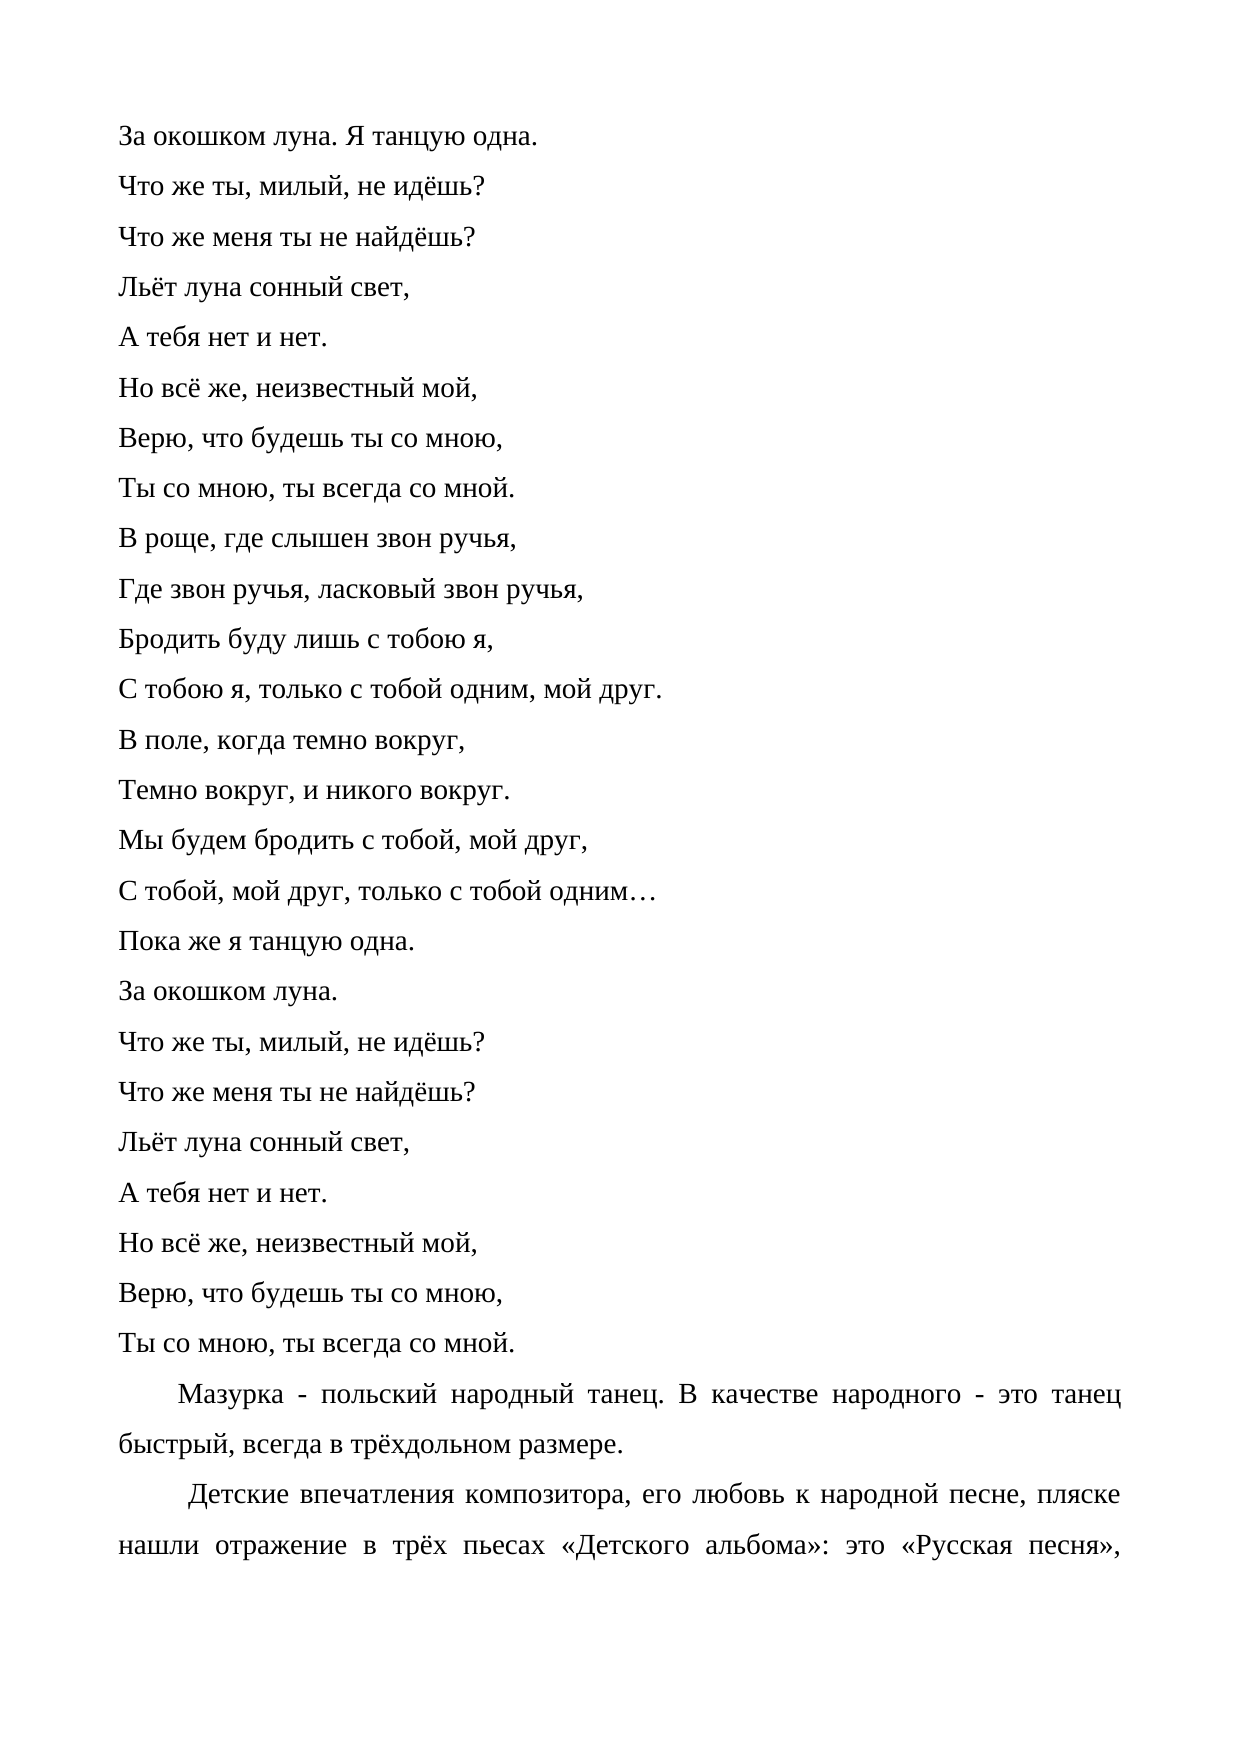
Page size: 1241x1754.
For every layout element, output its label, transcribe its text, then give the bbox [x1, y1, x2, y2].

text В роще, где слышен звон ручья, Где звон ручья, ласковый звон ручья, Бродить буду лишь с тобою я, С тобою я, только с тобой одним, мой друг. [118, 521, 1122, 705]
text За окошком луна. Я танцую одна. Что же ты, милый, не идёшь? Что же меня ты не найдёшь? [118, 118, 1122, 252]
text В поле, когда темно вокруг, Темно вокруг, и никого вокруг. Мы будем бродить с тобой, мой друг, С тобой, мой друг, только с тобой одним… [118, 722, 1122, 906]
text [118, 1477, 1122, 1560]
text Мазурка - польский народный танец. В качестве народного - это танец быстрый, всегда в трёхдольном размере. [118, 1376, 1122, 1460]
text Льёт луна сонный свет, А тебя нет и нет. Но всё же, неизвестный мой, Верю, что будешь ты со мною, Ты со мною, ты всегда со мной. [118, 269, 1122, 504]
text Пока же я танцую одна. За окошком луна. Что же ты, милый, не идёшь? Что же меня ты не найдёшь? [118, 923, 1122, 1108]
text Льёт луна сонный свет, А тебя нет и нет. Но всё же, неизвестный мой, Верю, что будешь ты со мною, Ты со мною, ты всегда со мной. [118, 1124, 1122, 1359]
